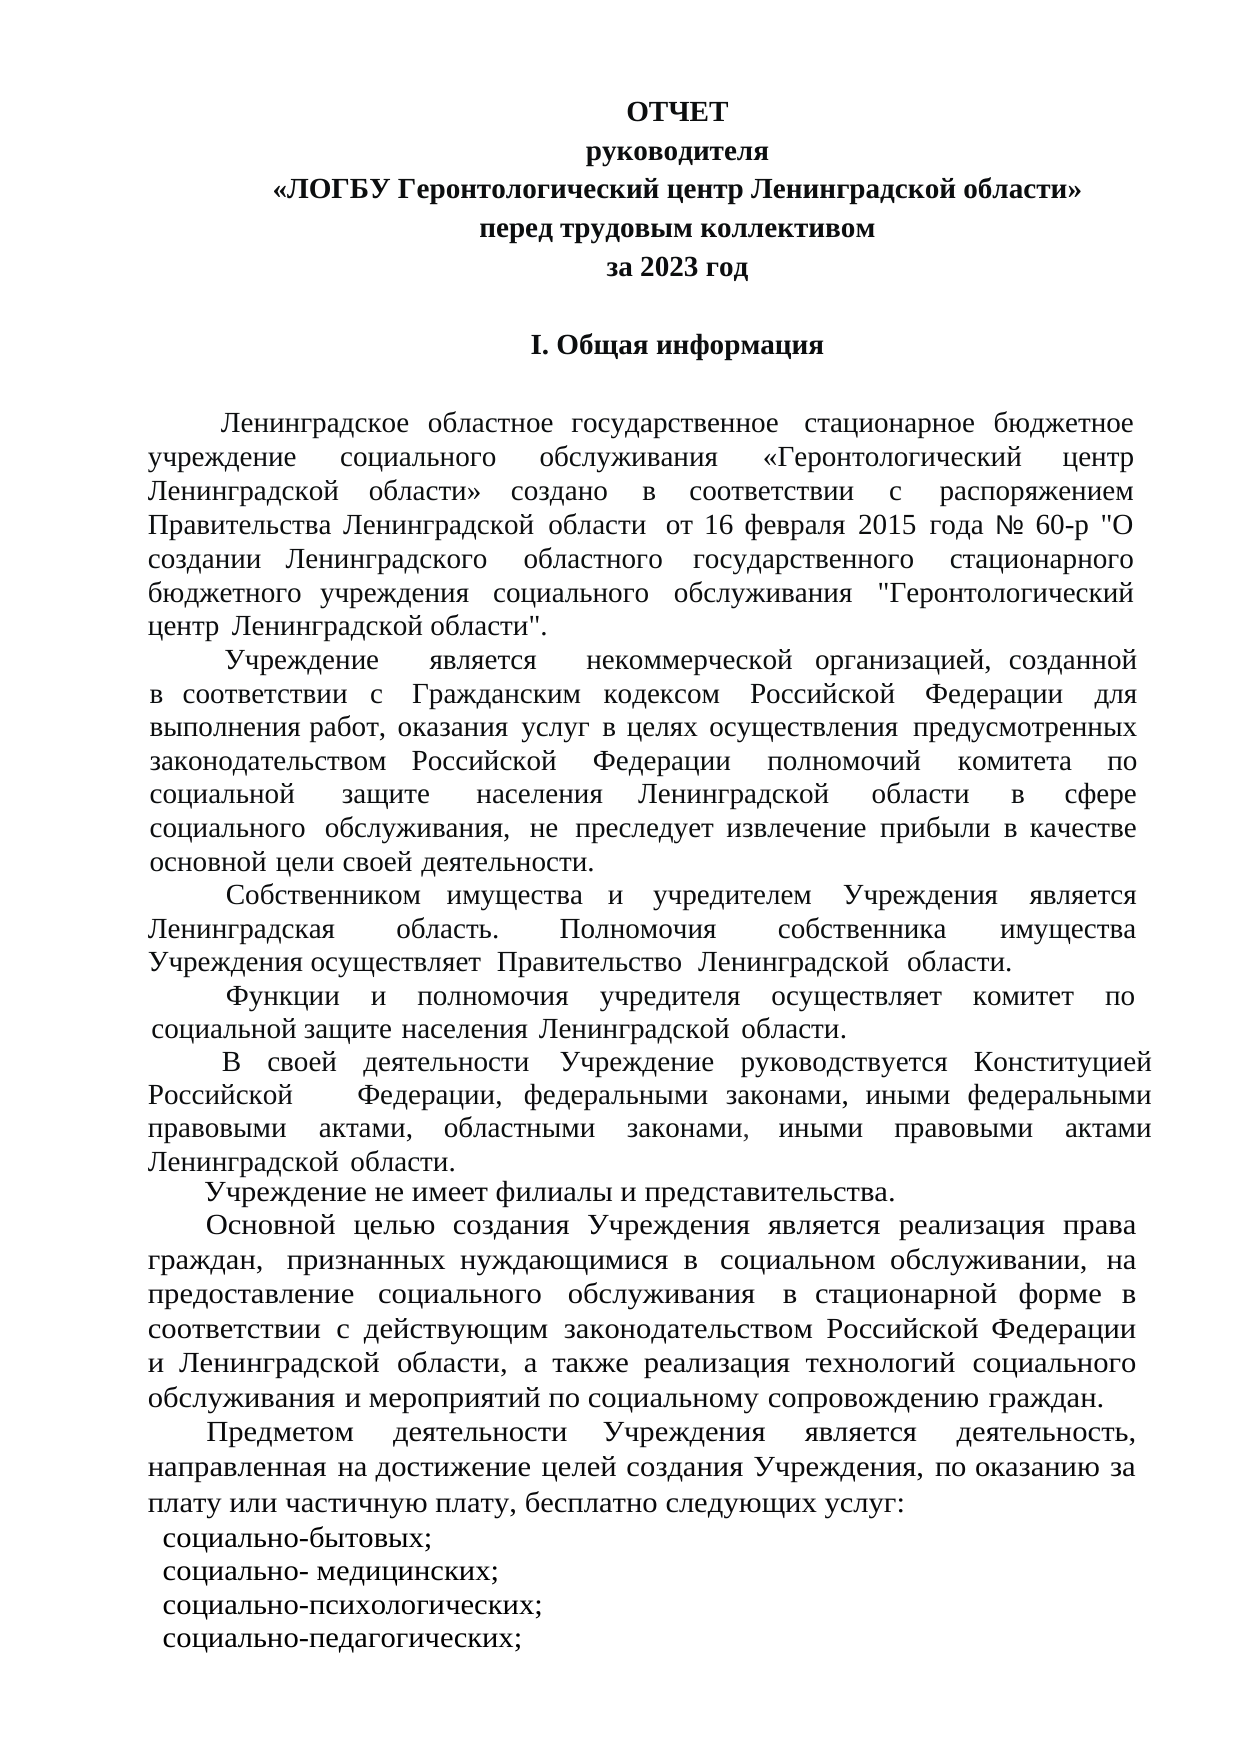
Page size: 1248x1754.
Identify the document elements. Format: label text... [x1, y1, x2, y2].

text Ленинградское областное государственное стационарное бюджетное учреждение социального обслуживания «Геронтологический центр Ленинградской области» создано в соответствии с распоряжением Правительства Ленинградской области от 16 февраля 2015 года № 60-р "О создании Ленинградского областного государственного стационарного бюджетного учреждения социального обслуживания "Геронтологический центр Ленинградской области". [148, 405, 1134, 642]
text Учреждение не имеет филиалы и представительства. [204, 1178, 1152, 1207]
text социально-психологических; [162, 1587, 1152, 1621]
text «ЛОГБУ Геронтологический центр Ленинградской области» [148, 172, 1134, 205]
text ОТЧЕТ [148, 94, 1134, 127]
text социально-педагогических; [162, 1621, 1152, 1654]
text I. Общая информация [148, 327, 1134, 361]
text Собственником имущества и учредителем Учреждения является Ленинградская область. Полномочия собственника имущества Учреждения осуществляет Правительство Ленинградской области. [148, 877, 1136, 978]
text Предметом деятельности Учреждения является деятельность, направленная на достижение целей создания Учреждения, по оказанию за плату или частичную плату, бесплатно следующих услуг: [148, 1414, 1136, 1518]
text социально- медицинских; [162, 1553, 1152, 1587]
text В своей деятельности Учреждение руководствуется Конституцией Российской Федерации, федеральными законами, иными федеральными правовыми актами, областными законами, иными правовыми актами Ленинградской области. [148, 1045, 1152, 1178]
text Функции и полномочия учредителя осуществляет комитет по социальной защите населения Ленинградской области. [151, 978, 1135, 1045]
text социально-бытовых; [162, 1520, 1152, 1553]
text за 2023 год [148, 249, 1134, 283]
text руководителя [148, 133, 1134, 166]
text Основной целью создания Учреждения является реализация права граждан, признанных нуждающимися в социальном обслуживании, на предоставление социального обслуживания в стационарной форме в соответствии с действующим законодательством Российской Федерации и Ленинградской области, а также реализация технологий социального обслуживания и мероприятий по социальному сопровождению граждан. [148, 1207, 1137, 1413]
text перед трудовым коллективом [148, 211, 1134, 244]
text Учреждение является некоммерческой организацией, созданной в соответствии с Гражданским кодексом Российской Федерации для выполнения работ, оказания услуг в целях осуществления предусмотренных законодательством Российской Федерации полномочий комитета по социальной защите населения Ленинградской области в сфере социального обслуживания, не преследует извлечение прибыли в качестве основной цели своей деятельности. [149, 642, 1137, 877]
